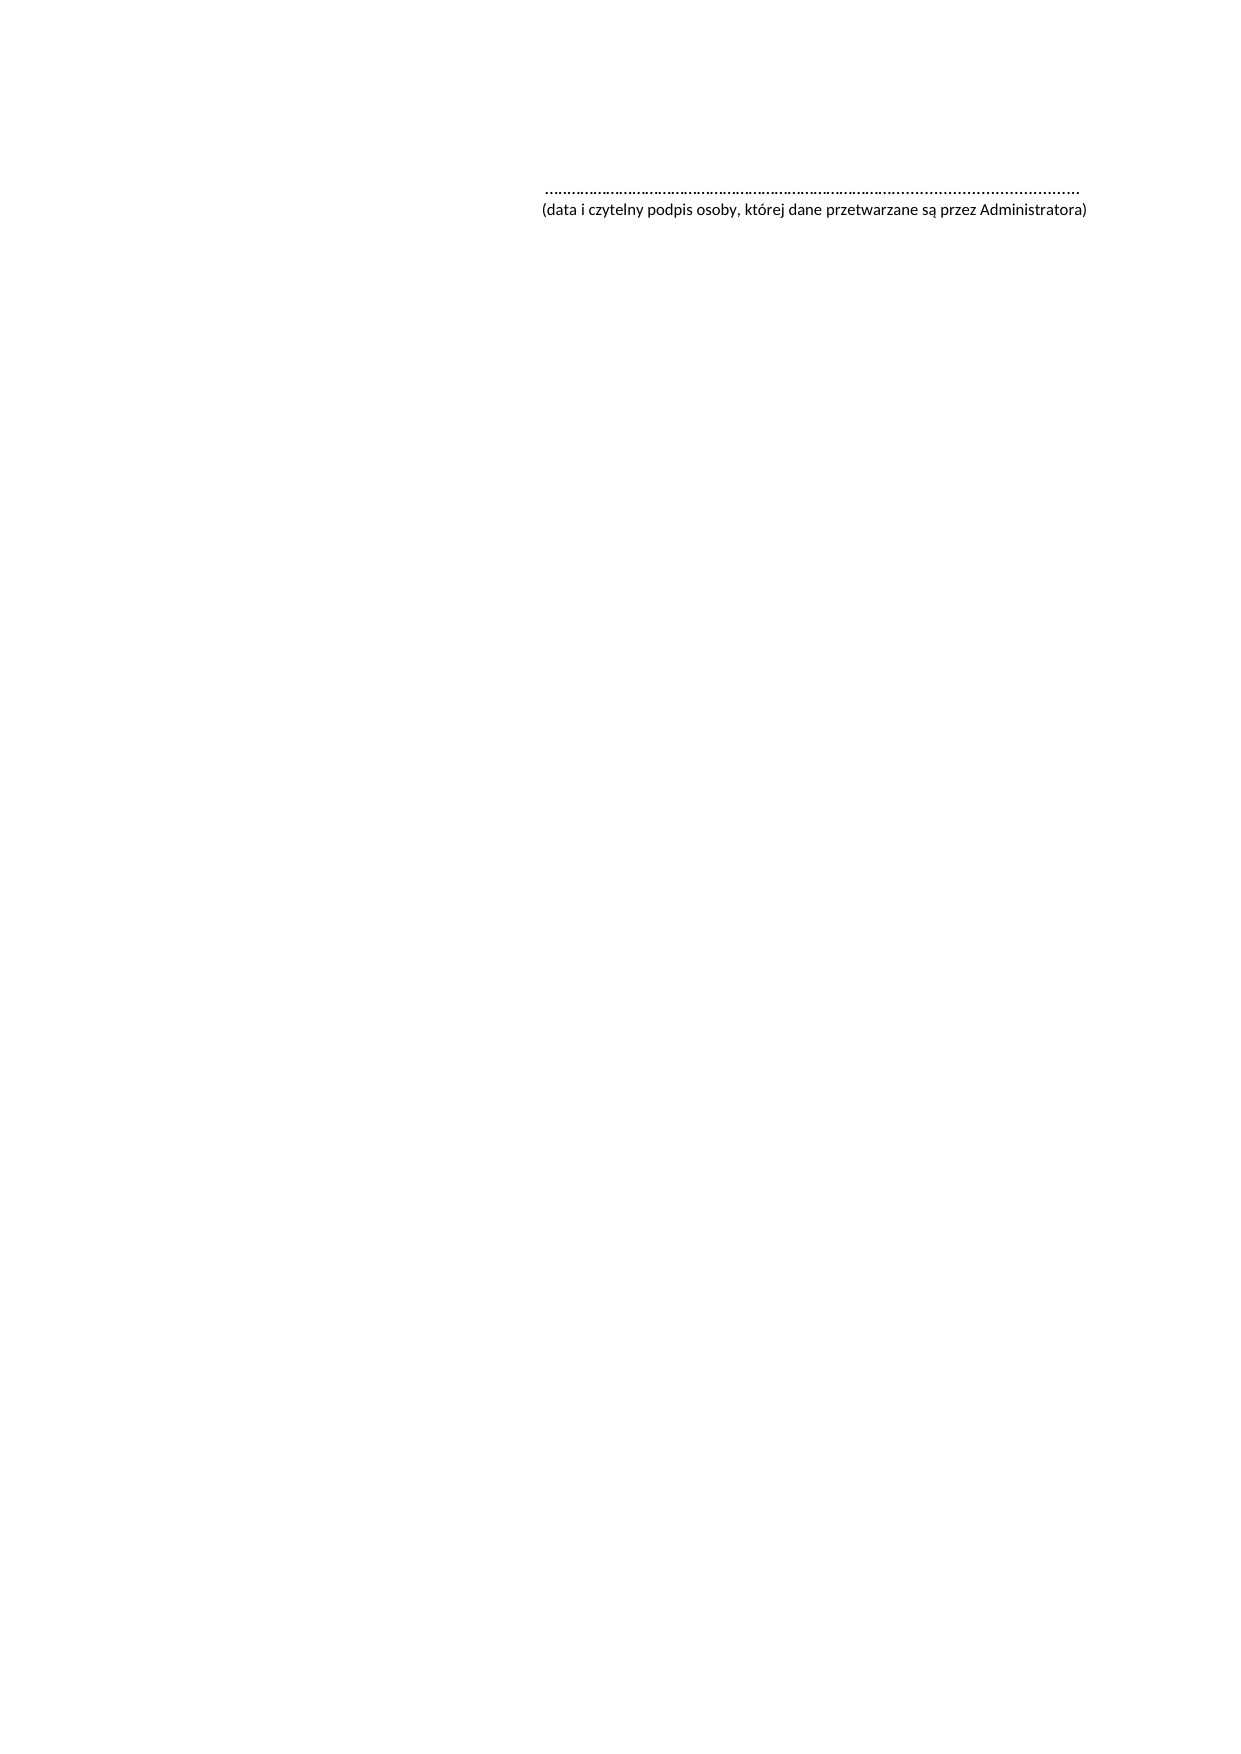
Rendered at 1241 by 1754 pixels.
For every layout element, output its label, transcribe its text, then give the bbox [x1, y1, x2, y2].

text (data i czytelny podpis osoby, której dane przetwarzane są przez Administratora) [148, 199, 1093, 219]
text …..…………………………………………………………………........................................ [148, 176, 1093, 199]
